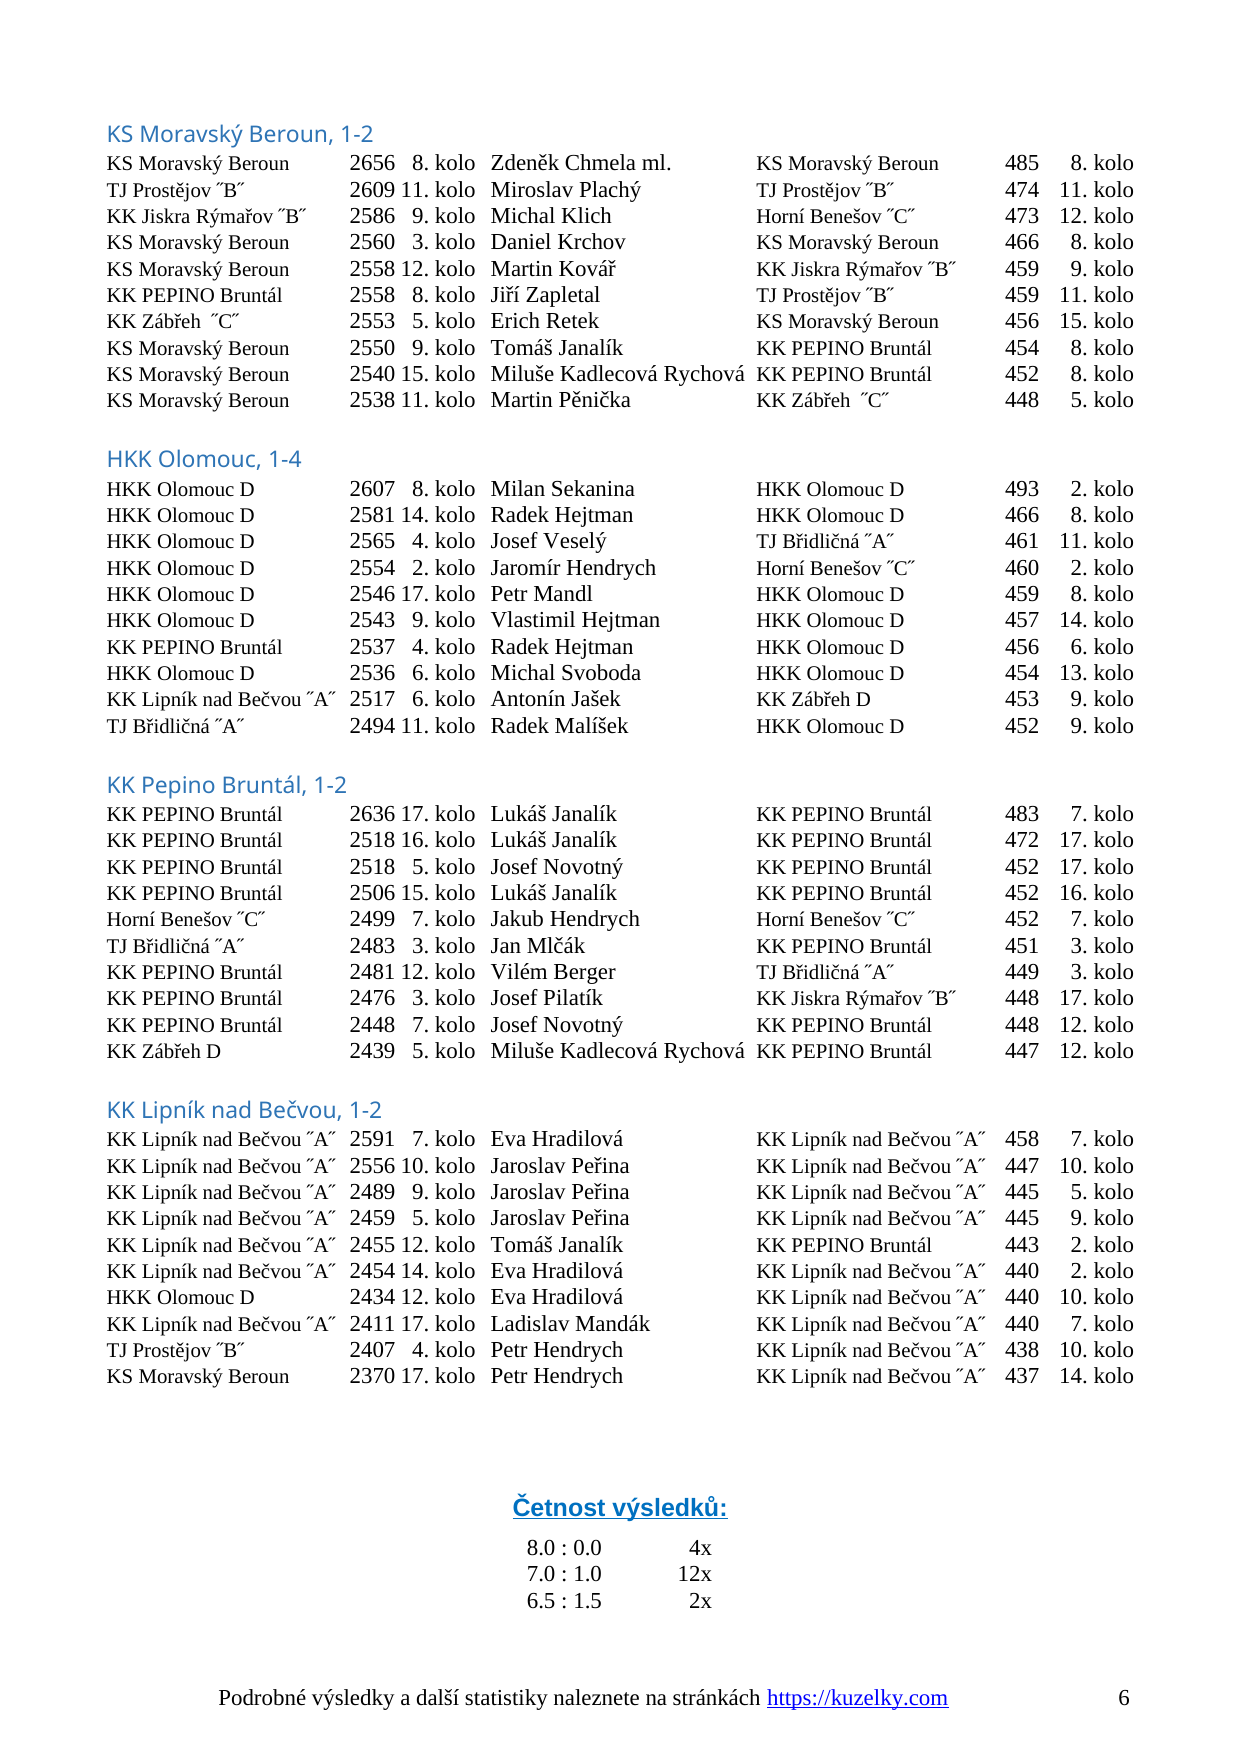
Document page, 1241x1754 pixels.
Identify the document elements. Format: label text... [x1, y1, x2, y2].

text KK Lipník nad Bečvou ˝A˝ 2455 12. kolo Tomáš Janalík KK PEPINO Bruntál 443 2. kolo [106, 1231, 1134, 1257]
text KK Lipník nad Bečvou ˝A˝ 2459 5. kolo Jaroslav Peřina KK Lipník nad Bečvou ˝A˝ 445 9. kolo [106, 1204, 1134, 1231]
text KK PEPINO Bruntál 2506 15. kolo Lukáš Janalík KK PEPINO Bruntál 452 16. kolo [106, 879, 1134, 905]
text KS Moravský Beroun 2370 17. kolo Petr Hendrych KK Lipník nad Bečvou ˝A˝ 437 14. kolo [106, 1362, 1134, 1389]
text KS Moravský Beroun 2560 3. kolo Daniel Krchov KS Moravský Beroun 466 8. kolo [106, 228, 1134, 255]
text KK Jiskra Rýmařov ˝B˝ 2586 9. kolo Michal Klich Horní Benešov ˝C˝ 473 12. kolo [106, 202, 1134, 228]
text HKK Olomouc D 2434 12. kolo Eva Hradilová KK Lipník nad Bečvou ˝A˝ 440 10. kolo [106, 1283, 1134, 1310]
text TJ Břidličná ˝A˝ 2494 11. kolo Radek Malíšek HKK Olomouc D 452 9. kolo [106, 712, 1134, 738]
text TJ Prostějov ˝B˝ 2609 11. kolo Miroslav Plachý TJ Prostějov ˝B˝ 474 11. kolo [106, 176, 1134, 202]
text KK PEPINO Bruntál 2518 16. kolo Lukáš Janalík KK PEPINO Bruntál 472 17. kolo [106, 826, 1134, 853]
text KK Zábřeh ˝C˝ 2553 5. kolo Erich Retek KS Moravský Beroun 456 15. kolo [106, 307, 1134, 334]
text HKK Olomouc D 2546 17. kolo Petr Mandl HKK Olomouc D 459 8. kolo [106, 580, 1134, 606]
text KK Lipník nad Bečvou ˝A˝ 2489 9. kolo Jaroslav Peřina KK Lipník nad Bečvou ˝A˝ 445 5. kolo [106, 1178, 1134, 1204]
text KS Moravský Beroun 2538 11. kolo Martin Pěnička KK Zábřeh ˝C˝ 448 5. kolo [106, 387, 1134, 413]
subtitle KK Pepino Bruntál, 1-2 [106, 769, 1134, 800]
text KS Moravský Beroun 2558 12. kolo Martin Kovář KK Jiskra Rýmařov ˝B˝ 459 9. kolo [106, 255, 1134, 281]
text KK Lipník nad Bečvou ˝A˝ 2411 17. kolo Ladislav Mandák KK Lipník nad Bečvou ˝A˝ 440 7. kolo [106, 1310, 1134, 1336]
text KK Lipník nad Bečvou ˝A˝ 2591 7. kolo Eva Hradilová KK Lipník nad Bečvou ˝A˝ 458 7. kolo [106, 1125, 1134, 1152]
text KK PEPINO Bruntál 2481 12. kolo Vilém Berger TJ Břidličná ˝A˝ 449 3. kolo [106, 958, 1134, 984]
text KK PEPINO Bruntál 2537 4. kolo Radek Hejtman HKK Olomouc D 456 6. kolo [106, 633, 1134, 659]
text 7.0 : 1.0 12x [106, 1561, 1134, 1587]
text HKK Olomouc D 2543 9. kolo Vlastimil Hejtman HKK Olomouc D 457 14. kolo [106, 606, 1134, 633]
text 8.0 : 0.0 4x [106, 1534, 1134, 1561]
text KK Lipník nad Bečvou ˝A˝ 2517 6. kolo Antonín Jašek KK Zábřeh D 453 9. kolo [106, 686, 1134, 712]
text KS Moravský Beroun 2656 8. kolo Zdeněk Chmela ml. KS Moravský Beroun 485 8. kolo [106, 149, 1134, 176]
text KS Moravský Beroun 2550 9. kolo Tomáš Janalík KK PEPINO Bruntál 454 8. kolo [106, 334, 1134, 360]
text KK PEPINO Bruntál 2476 3. kolo Josef Pilatík KK Jiskra Rýmařov ˝B˝ 448 17. kolo [106, 984, 1134, 1011]
text KK PEPINO Bruntál 2448 7. kolo Josef Novotný KK PEPINO Bruntál 448 12. kolo [106, 1011, 1134, 1037]
text TJ Břidličná ˝A˝ 2483 3. kolo Jan Mlčák KK PEPINO Bruntál 451 3. kolo [106, 932, 1134, 958]
text KK Lipník nad Bečvou ˝A˝ 2556 10. kolo Jaroslav Peřina KK Lipník nad Bečvou ˝A˝ 447 10. kolo [106, 1152, 1134, 1178]
text KK PEPINO Bruntál 2558 8. kolo Jiří Zapletal TJ Prostějov ˝B˝ 459 11. kolo [106, 281, 1134, 307]
subtitle KK Lipník nad Bečvou, 1-2 [106, 1094, 1134, 1125]
subtitle KS Moravský Beroun, 1-2 [106, 118, 1134, 149]
text HKK Olomouc D 2581 14. kolo Radek Hejtman HKK Olomouc D 466 8. kolo [106, 501, 1134, 527]
text HKK Olomouc D 2554 2. kolo Jaromír Hendrych Horní Benešov ˝C˝ 460 2. kolo [106, 554, 1134, 580]
text KK PEPINO Bruntál 2518 5. kolo Josef Novotný KK PEPINO Bruntál 452 17. kolo [106, 853, 1134, 879]
text 6.5 : 1.5 2x [106, 1587, 1134, 1613]
text HKK Olomouc D 2565 4. kolo Josef Veselý TJ Břidličná ˝A˝ 461 11. kolo [106, 527, 1134, 554]
text Četnost výsledků: [94, 1493, 1145, 1522]
text TJ Prostějov ˝B˝ 2407 4. kolo Petr Hendrych KK Lipník nad Bečvou ˝A˝ 438 10. kolo [106, 1336, 1134, 1362]
text HKK Olomouc D 2607 8. kolo Milan Sekanina HKK Olomouc D 493 2. kolo [106, 475, 1134, 501]
text KK Lipník nad Bečvou ˝A˝ 2454 14. kolo Eva Hradilová KK Lipník nad Bečvou ˝A˝ 440 2. kolo [106, 1257, 1134, 1283]
subtitle HKK Olomouc, 1-4 [106, 443, 1134, 475]
text KS Moravský Beroun 2540 15. kolo Miluše Kadlecová Rychová KK PEPINO Bruntál 452 8. kolo [106, 360, 1134, 387]
text Horní Benešov ˝C˝ 2499 7. kolo Jakub Hendrych Horní Benešov ˝C˝ 452 7. kolo [106, 905, 1134, 932]
text KK PEPINO Bruntál 2636 17. kolo Lukáš Janalík KK PEPINO Bruntál 483 7. kolo [106, 800, 1134, 826]
text HKK Olomouc D 2536 6. kolo Michal Svoboda HKK Olomouc D 454 13. kolo [106, 659, 1134, 686]
text KK Zábřeh D 2439 5. kolo Miluše Kadlecová Rychová KK PEPINO Bruntál 447 12. kolo [106, 1037, 1134, 1063]
